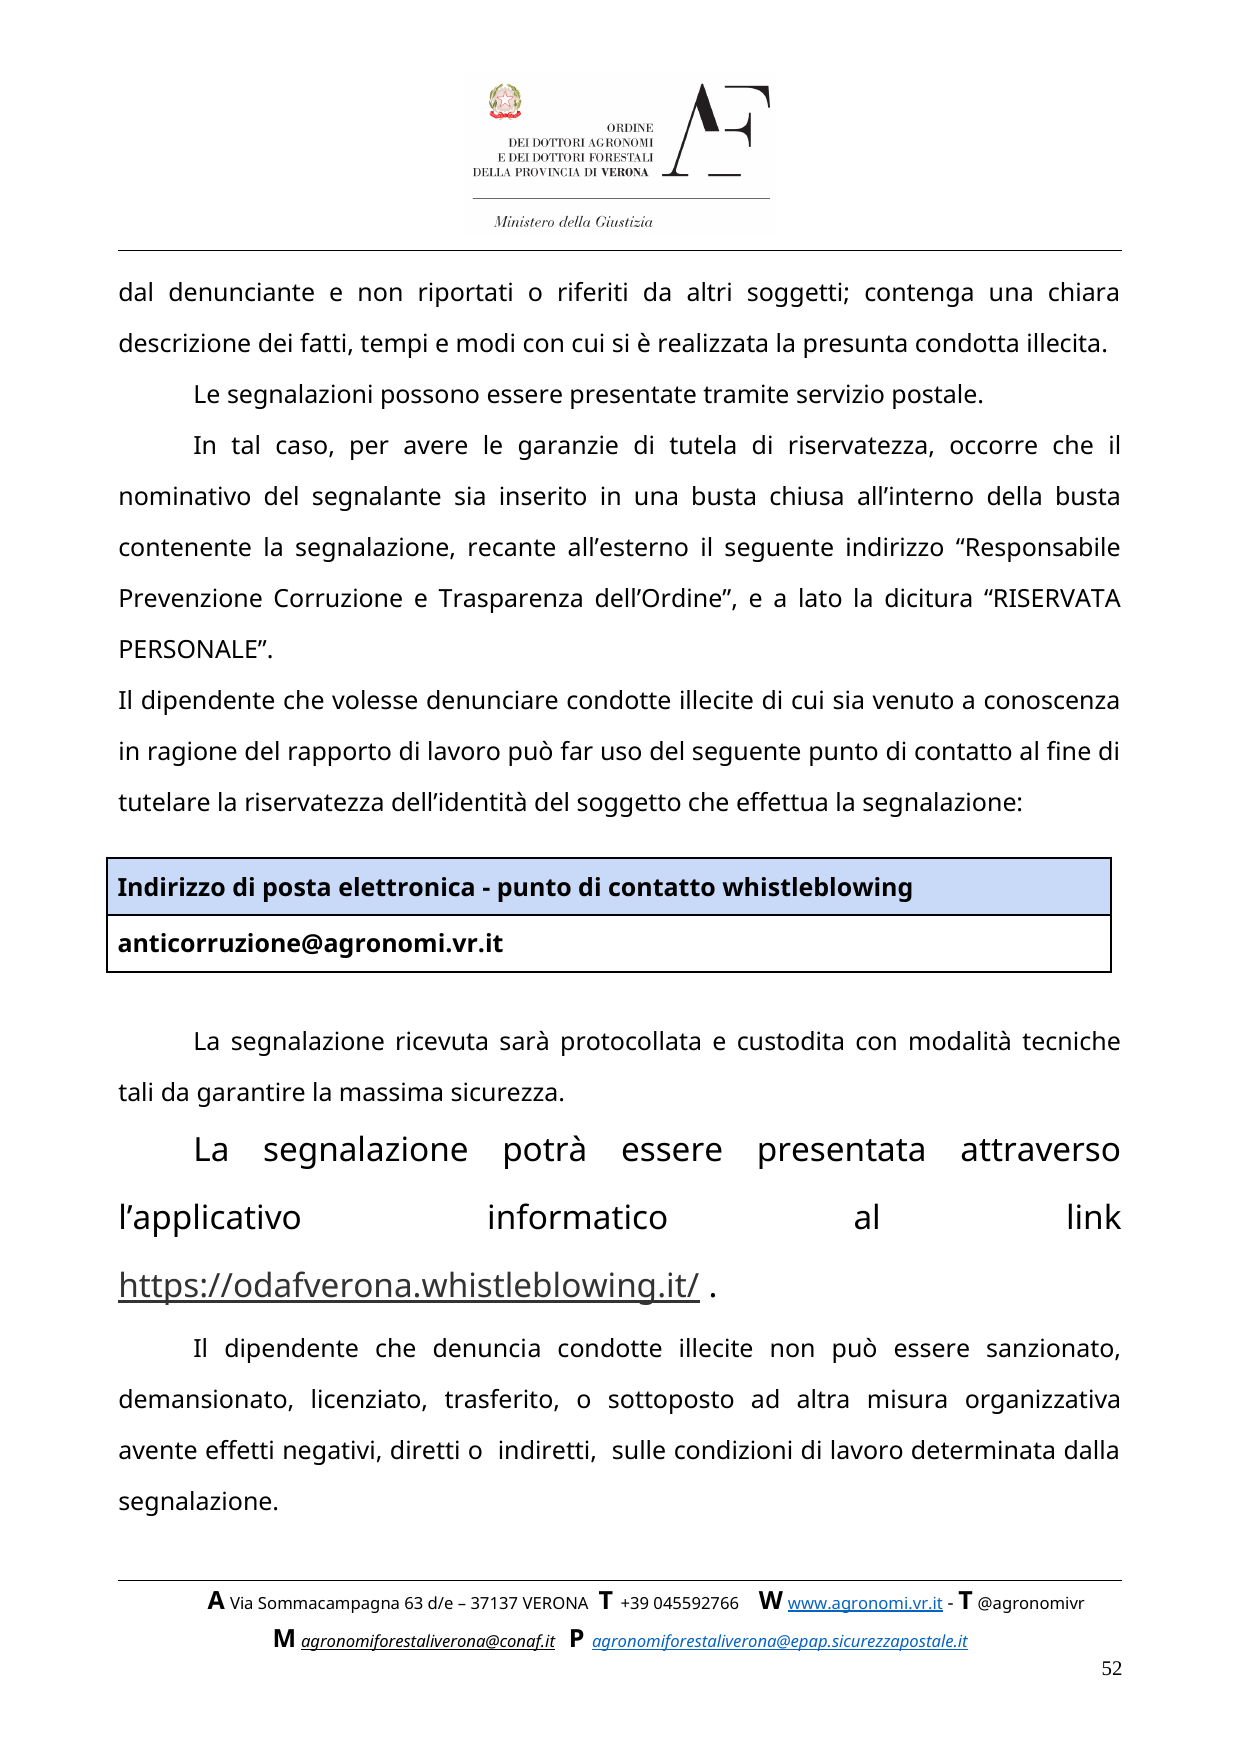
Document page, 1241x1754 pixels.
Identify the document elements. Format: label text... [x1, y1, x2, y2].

table_cell anticorruzione@agronomi.vr.it [108, 916, 1110, 971]
text Le segnalazioni possono essere presentate tramite servizio postale. [118, 376, 1122, 411]
text La segnalazione ricevuta sarà protocollata e custodita con modalità tecniche tali da garantire la massima sicurezza. [118, 1024, 1122, 1109]
table_header Indirizzo di posta elettronica - punto di contatto whistleblowing [108, 859, 1110, 914]
text Il dipendente che volesse denunciare condotte illecite di cui sia venuto a conoscenza in ragione del rapporto di lavoro può far uso del seguente punto di contatto al fine di tutelare la riservatezza dell’identità del soggetto che effettua la segnalazione: [118, 683, 1122, 819]
text Il dipendente che denuncia condotte illecite non può essere sanzionato, demansionato, licenziato, trasferito, o sottoposto ad altra misura organizzativa avente effetti negativi, diretti o indiretti, sulle condizioni di lavoro determinata dalla segnalazione. [118, 1330, 1122, 1517]
text La segnalazione potrà essere presentata attraverso l’applicativo informatico al link https://odafverona.whistleblowing.it/ . [118, 1126, 1122, 1307]
text In tal caso, per avere le garanzie di tutela di riservatezza, occorre che il nominativo del segnalante sia inserito in una busta chiusa all’interno della busta contenente la segnalazione, recante all’esterno il seguente indirizzo “Responsabile Prevenzione Corruzione e Trasparenza dell’Ordine”, e a lato la dicitura “RISERVATA PERSONALE”. [118, 427, 1122, 666]
picture [463, 73, 777, 236]
